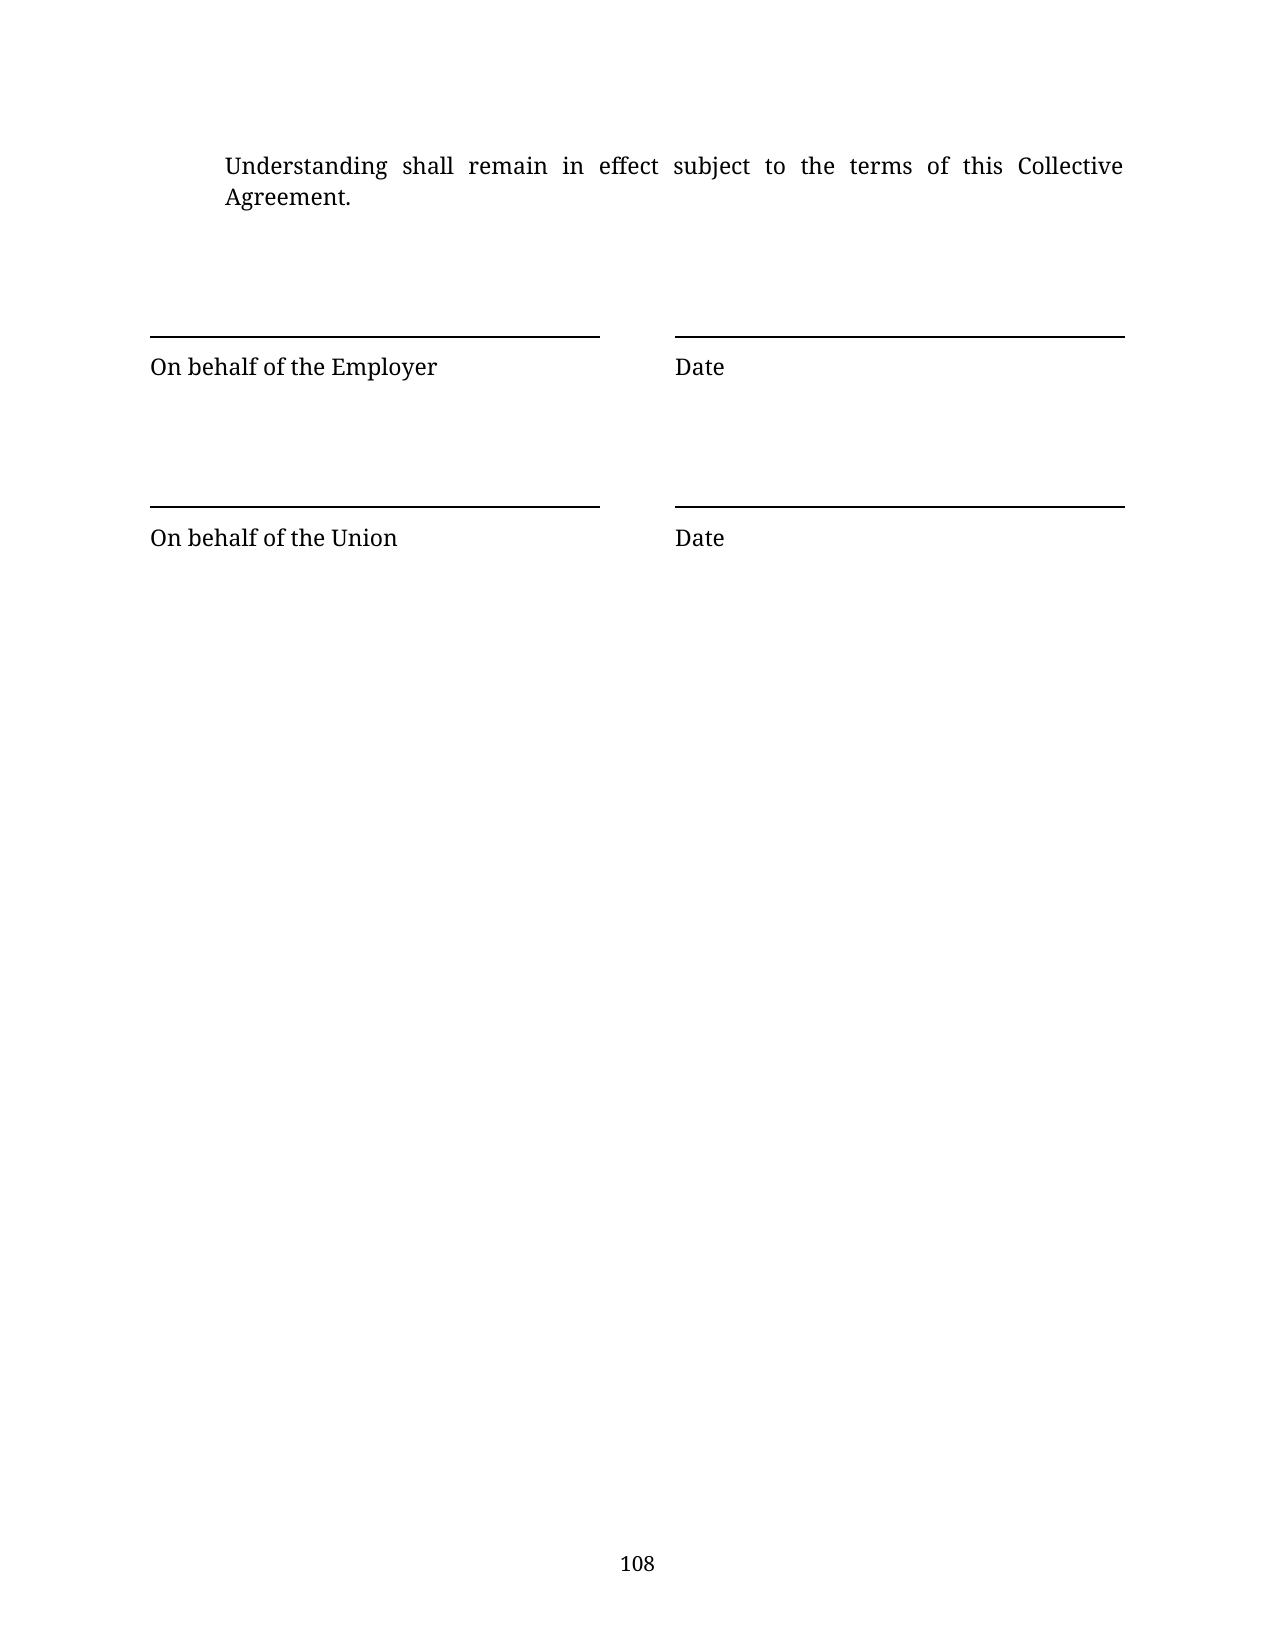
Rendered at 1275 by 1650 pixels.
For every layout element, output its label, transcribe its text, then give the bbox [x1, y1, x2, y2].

text On behalf of the Union Date [150, 521, 1125, 553]
text On behalf of the Employer Date [150, 351, 1125, 383]
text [150, 150, 1125, 212]
